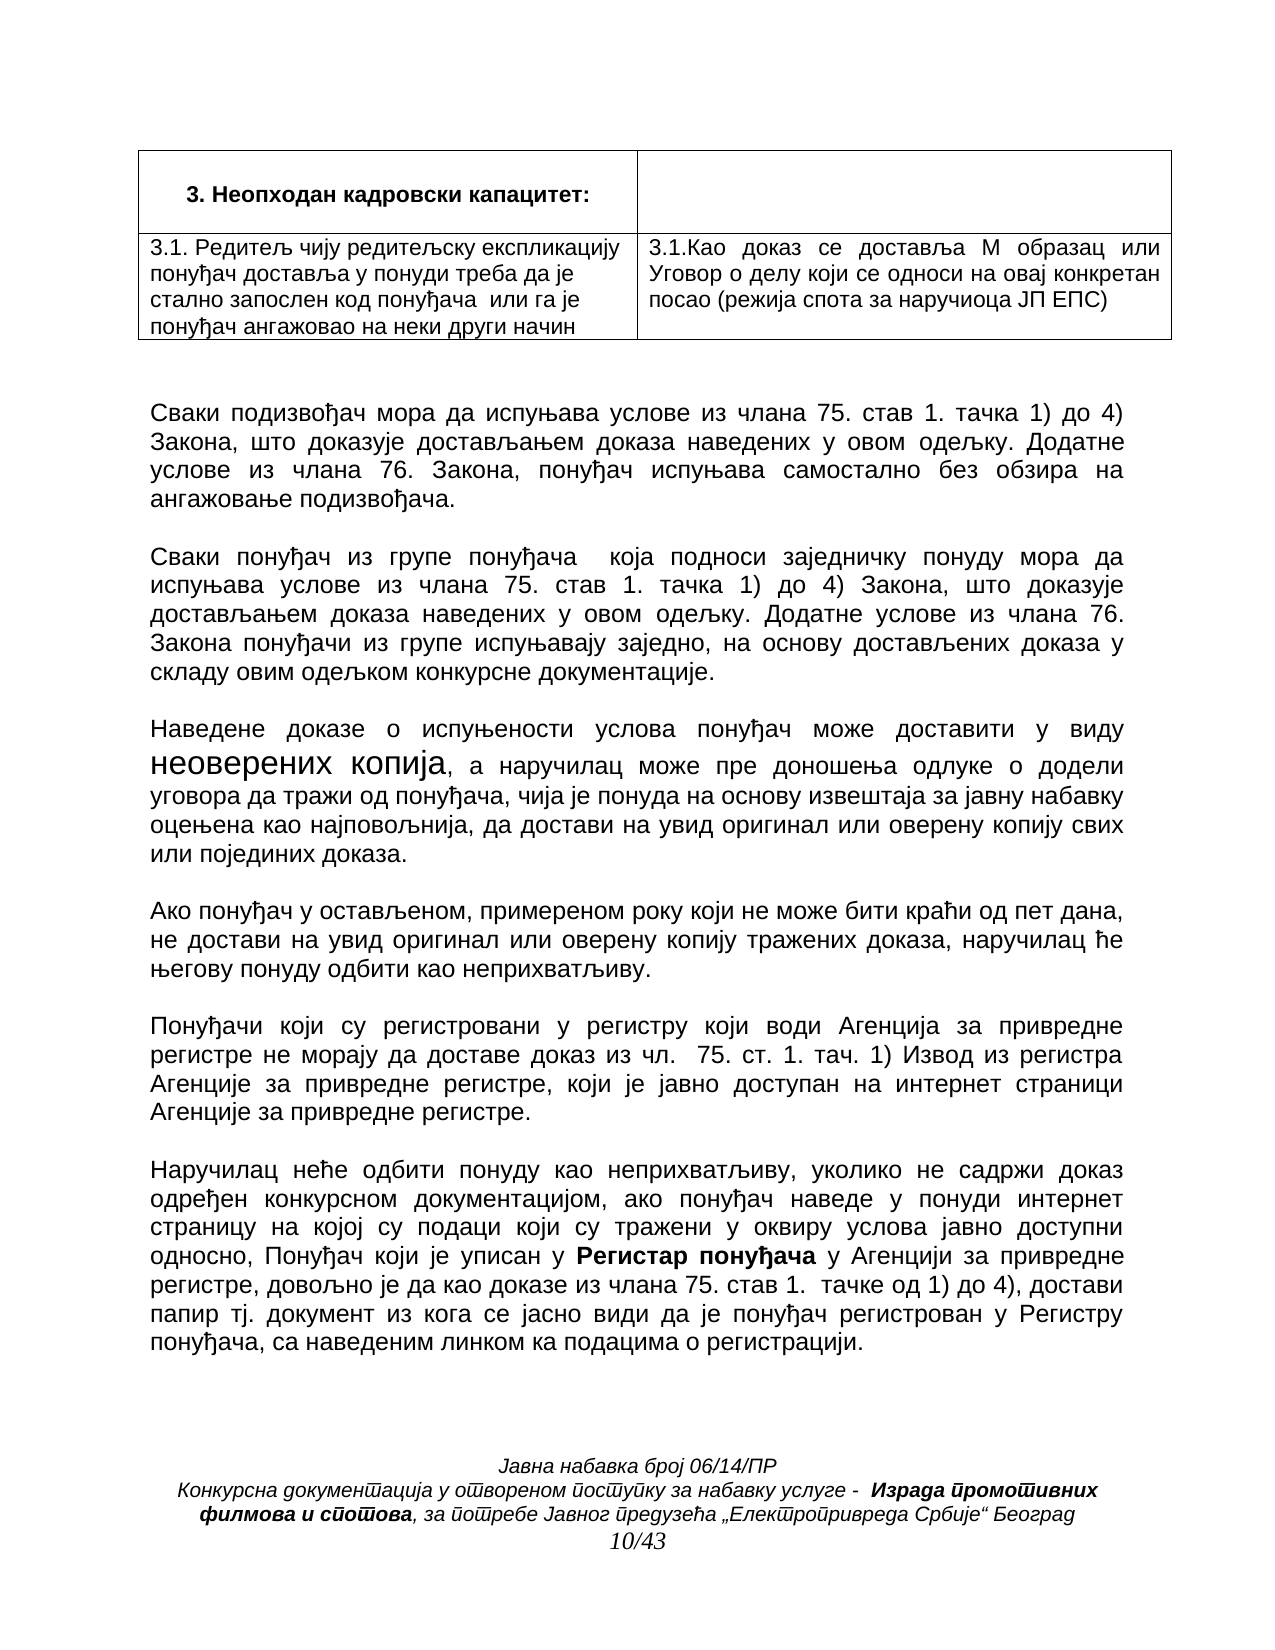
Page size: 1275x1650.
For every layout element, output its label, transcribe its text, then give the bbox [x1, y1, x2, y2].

text Сваки понуђач из групе понуђача која подноси заједничку понуду мора да испуњава услове из члана 75. став 1. тачка 1) до 4) Закона, што доказује достављањем доказа наведених у овом одељку. Додатне услове из члана 76. Закона понуђачи из групе испуњавају заједно, на основу достављених доказа у складу oвим одељком конкурсне документације. [150, 541, 1125, 685]
text Ако понуђач у остављеном, примереном року који не може бити краћи од пет дана, не достави на увид оригинал или оверену копију тражених доказа, наручилац ће његову понуду одбити као неприхватљиву. [150, 896, 1125, 982]
text Сваки подизвођач мора да испуњава услове из члана 75. став 1. тачка 1) до 4) Закона, што доказује достављањем доказа наведених у овом одељку. Додатне услове из члана 76. Закона, понуђач испуњава самостално без обзира на ангажовање подизвођача. [150, 398, 1125, 513]
table_cell 3.1. Редитељ чију редитељску експликацију понуђач доставља у понуди треба да је стално запослен код понуђача или га је понуђач ангажовао на неки други начин [139, 234, 637, 339]
text Понуђачи који су регистровани у регистру који води Агенција за привредне регистре не морају да доставе доказ из чл. 75. ст. 1. тач. 1) Извод из регистра Агенције за привредне регистре, који је јавно доступан на интернет страници Агенције за привредне регистре. [150, 1011, 1125, 1126]
table_cell 3.1.Као доказ се доставља М образац или Уговор о делу који се односи на овај конкретан посао (режија спота за наручиоца ЈП ЕПС) [638, 234, 1171, 339]
table_cell [638, 151, 1171, 233]
table_cell 3. Неопходан кадровски капацитет: [139, 151, 637, 233]
text Наведене доказе о испуњености услова понуђач може доставити у виду неоверених копија, а наручилац може пре доношења одлуке о додели уговора да тражи од понуђача, чија је понуда на основу извештаја за јавну набавку оцењена као најповољнија, да достави на увид оригинал или оверену копију свих или појединих доказа. [150, 714, 1125, 867]
text Наручилац неће одбити понуду као неприхватљиву, уколико не садржи доказ одређен конкурсном документацијом, ако понуђач наведе у понуди интернет страницу на којој су подаци који су тражени у оквиру услова јавно доступни односно, Понуђач који је уписан у Регистар понуђача у Агенцији за привредне регистре, довољно је да као доказе из члана 75. став 1. тачке од 1) до 4), достави папир тј. документ из кога се јасно види да је понуђач регистрован у Регистру понуђача, са наведеним линком ка подацима о регистрацији. [150, 1155, 1125, 1356]
